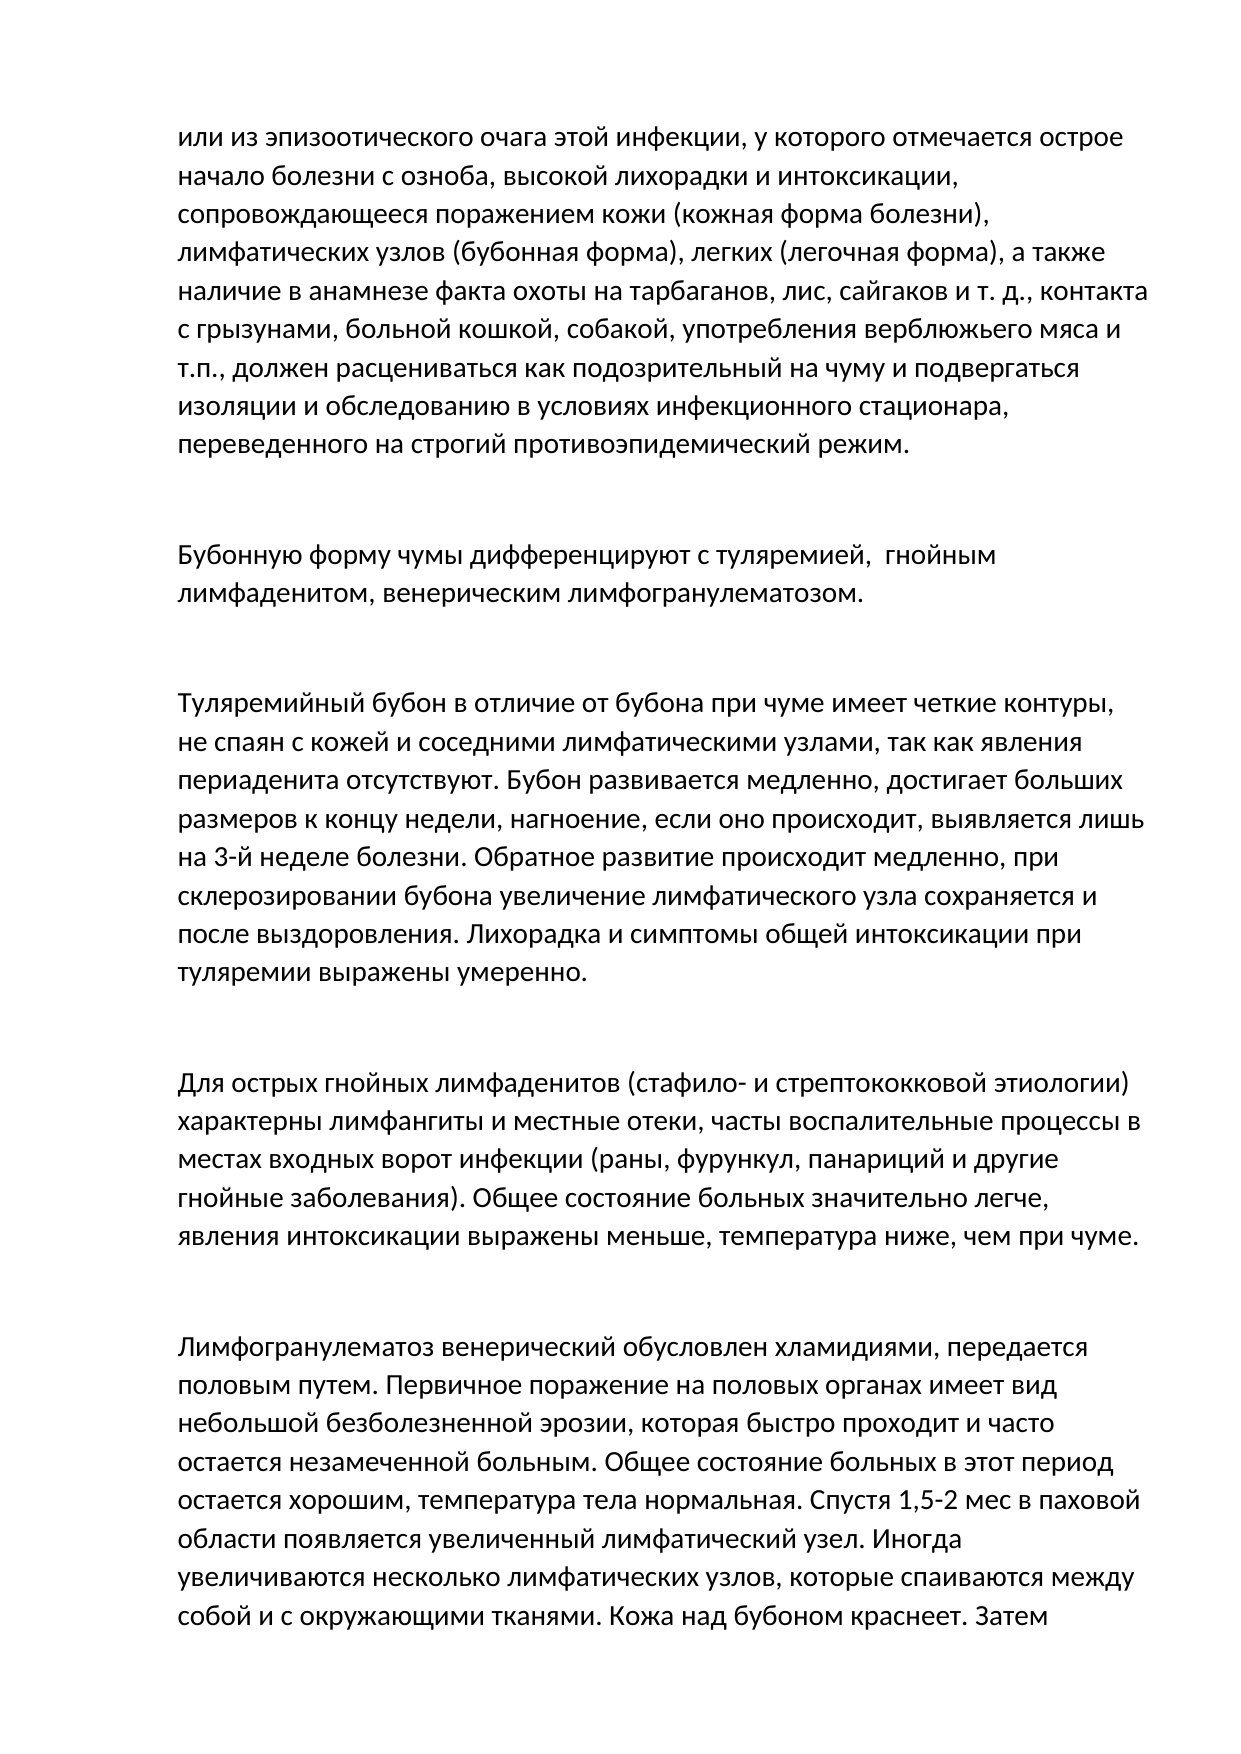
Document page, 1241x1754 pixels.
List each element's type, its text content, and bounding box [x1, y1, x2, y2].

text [177, 1328, 1152, 1632]
text Бубонную форму чумы дифференцируют с туляремией, гнойным лимфаденитом, венерическим лимфогранулематозом. [177, 536, 1152, 610]
text Туляремийный бубон в отличие от бубона при чуме имеет четкие контуры, не спаян с кожей и соседними лимфатическими узлами, так как явления периаденита отсутствуют. Бубон развивается медленно, достигает больших размеров к концу недели, нагноение, если оно происходит, выявляется лишь на 3-й неделе болезни. Обратное развитие происходит медленно, при склерозировании бубона увеличение лимфатического узла сохраняется и после выздоровления. Лихорадка и симптомы общей интоксикации при туляремии выражены умеренно. [177, 684, 1152, 989]
text Для острых гнойных лимфаденитов (стафило- и стрептококковой этиологии) характерны лимфангиты и местные отеки, часты воспалительные процессы в местах входных ворот инфекции (раны, фурункул, панариций и другие гнойные заболевания). Общее состояние больных значительно легче, явления интоксикации выражены меньше, температура ниже, чем при чуме. [177, 1064, 1152, 1253]
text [177, 118, 1152, 461]
